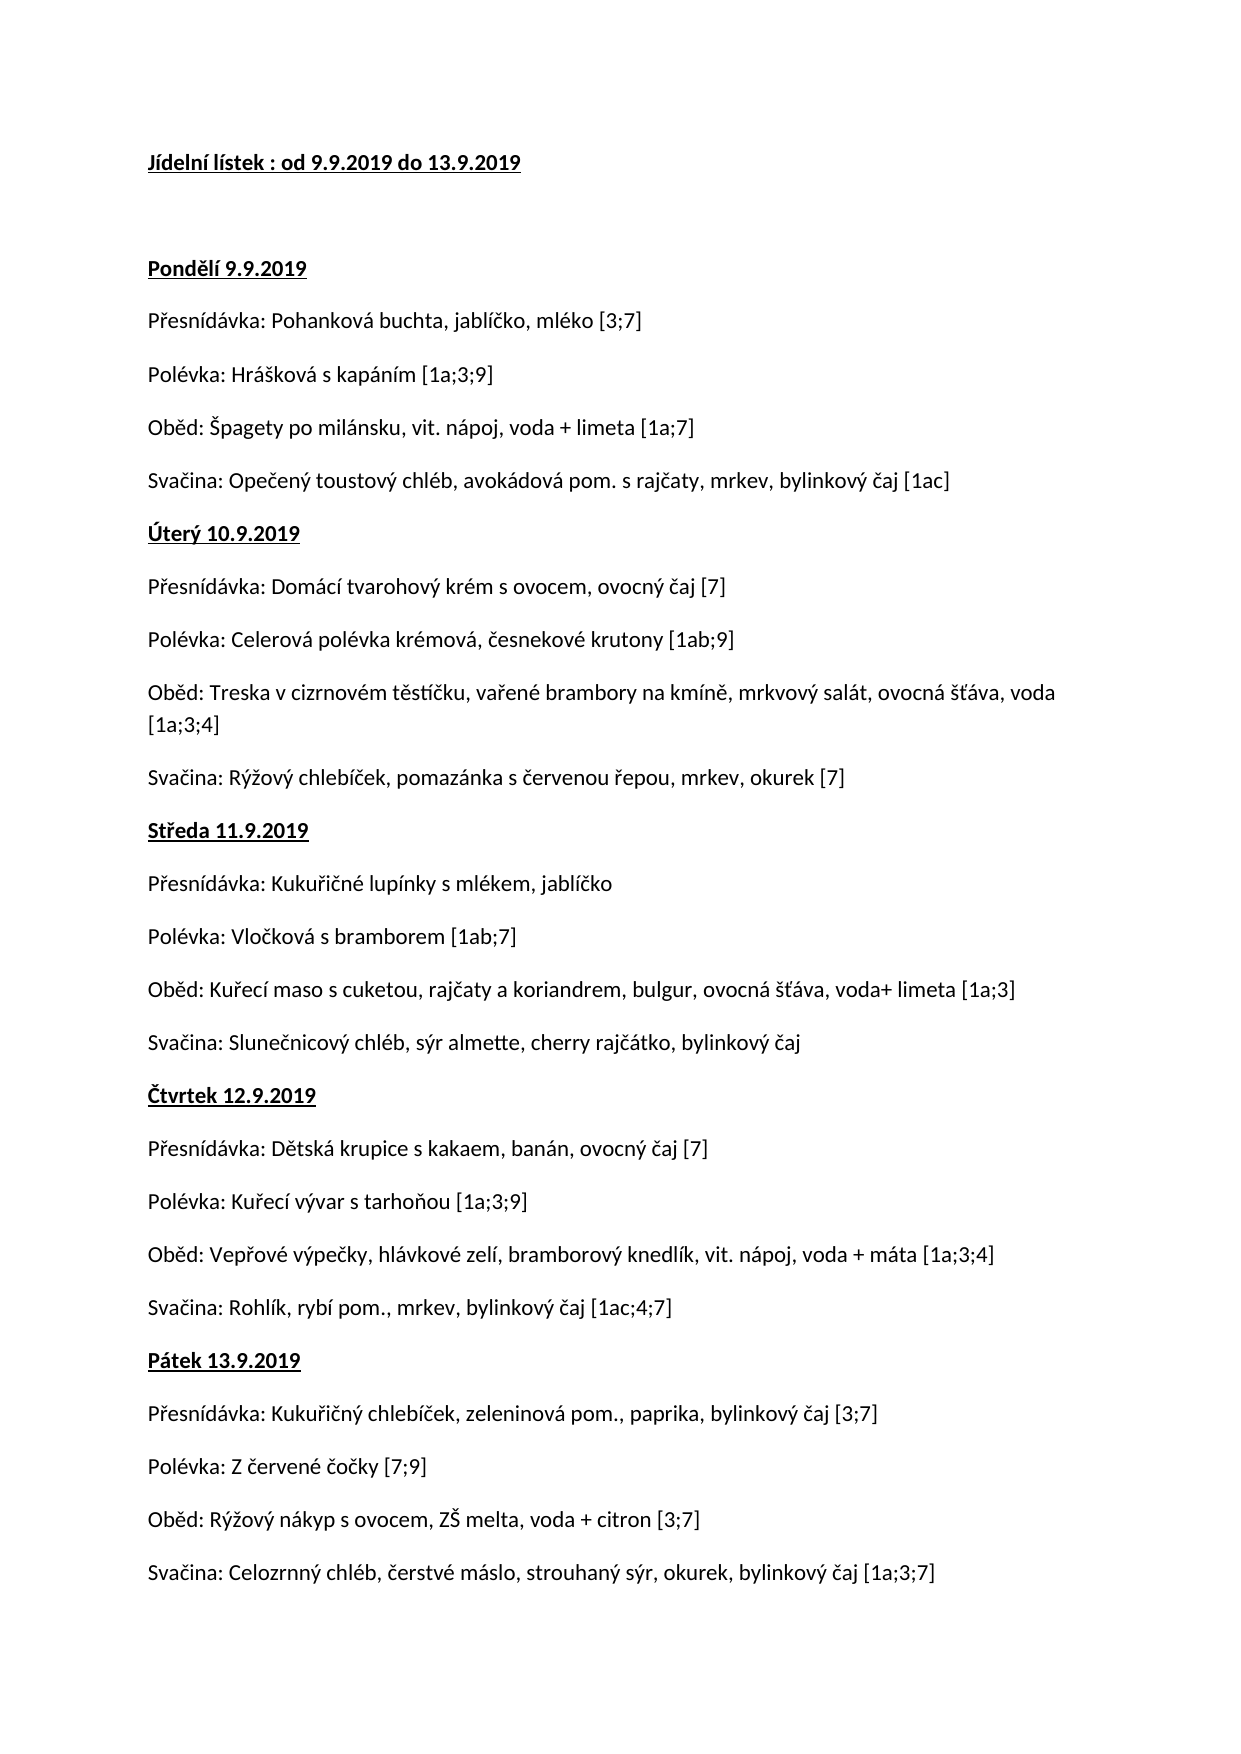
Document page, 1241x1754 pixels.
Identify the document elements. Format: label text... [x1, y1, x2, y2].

text Svačina: Rohlík, rybí pom., mrkev, bylinkový čaj [1ac;4;7] [148, 1293, 1093, 1321]
text Úterý 10.9.2019 [148, 519, 1093, 547]
text Svačina: Rýžový chlebíček, pomazánka s červenou řepou, mrkev, okurek [7] [148, 763, 1093, 791]
text Polévka: Kuřecí vývar s tarhoňou [1a;3;9] [148, 1187, 1093, 1215]
text Přesnídávka: Kukuřičné lupínky s mlékem, jablíčko [148, 869, 1093, 897]
text Oběd: Treska v cizrnovém těstíčku, vařené brambory na kmíně, mrkvový salát, ovocná šťáva, voda [1a;3;4] [148, 678, 1093, 738]
text Polévka: Hrášková s kapáním [1a;3;9] [148, 360, 1093, 388]
text Polévka: Vločková s bramborem [1ab;7] [148, 922, 1093, 950]
text Přesnídávka: Domácí tvarohový krém s ovocem, ovocný čaj [7] [148, 572, 1093, 600]
text Oběd: Vepřové výpečky, hlávkové zelí, bramborový knedlík, vit. nápoj, voda + máta [1a;3;4] [148, 1240, 1093, 1268]
text Středa 11.9.2019 [148, 816, 1093, 844]
text Oběd: Špagety po milánsku, vit. nápoj, voda + limeta [1a;7] [148, 413, 1093, 441]
text Přesnídávka: Dětská krupice s kakaem, banán, ovocný čaj [7] [148, 1134, 1093, 1162]
text Svačina: Celozrnný chléb, čerstvé máslo, strouhaný sýr, okurek, bylinkový čaj [1a;3;7] [148, 1558, 1093, 1586]
text Přesnídávka: Pohanková buchta, jablíčko, mléko [3;7] [148, 307, 1093, 335]
text Polévka: Z červené čočky [7;9] [148, 1452, 1093, 1480]
text Pondělí 9.9.2019 [148, 254, 1093, 282]
text Oběd: Rýžový nákyp s ovocem, ZŠ melta, voda + citron [3;7] [148, 1505, 1093, 1533]
text Polévka: Celerová polévka krémová, česnekové krutony [1ab;9] [148, 625, 1093, 653]
text Svačina: Opečený toustový chléb, avokádová pom. s rajčaty, mrkev, bylinkový čaj [1ac] [148, 466, 1093, 494]
text Pátek 13.9.2019 [148, 1346, 1093, 1374]
text Jídelní lístek : od 9.9.2019 do 13.9.2019 [148, 148, 1093, 176]
text Přesnídávka: Kukuřičný chlebíček, zeleninová pom., paprika, bylinkový čaj [3;7] [148, 1399, 1093, 1427]
text Čtvrtek 12.9.2019 [148, 1081, 1093, 1109]
text Svačina: Slunečnicový chléb, sýr almette, cherry rajčátko, bylinkový čaj [148, 1028, 1093, 1056]
text Oběd: Kuřecí maso s cuketou, rajčaty a koriandrem, bulgur, ovocná šťáva, voda+ limeta [1a;3] [148, 975, 1093, 1003]
